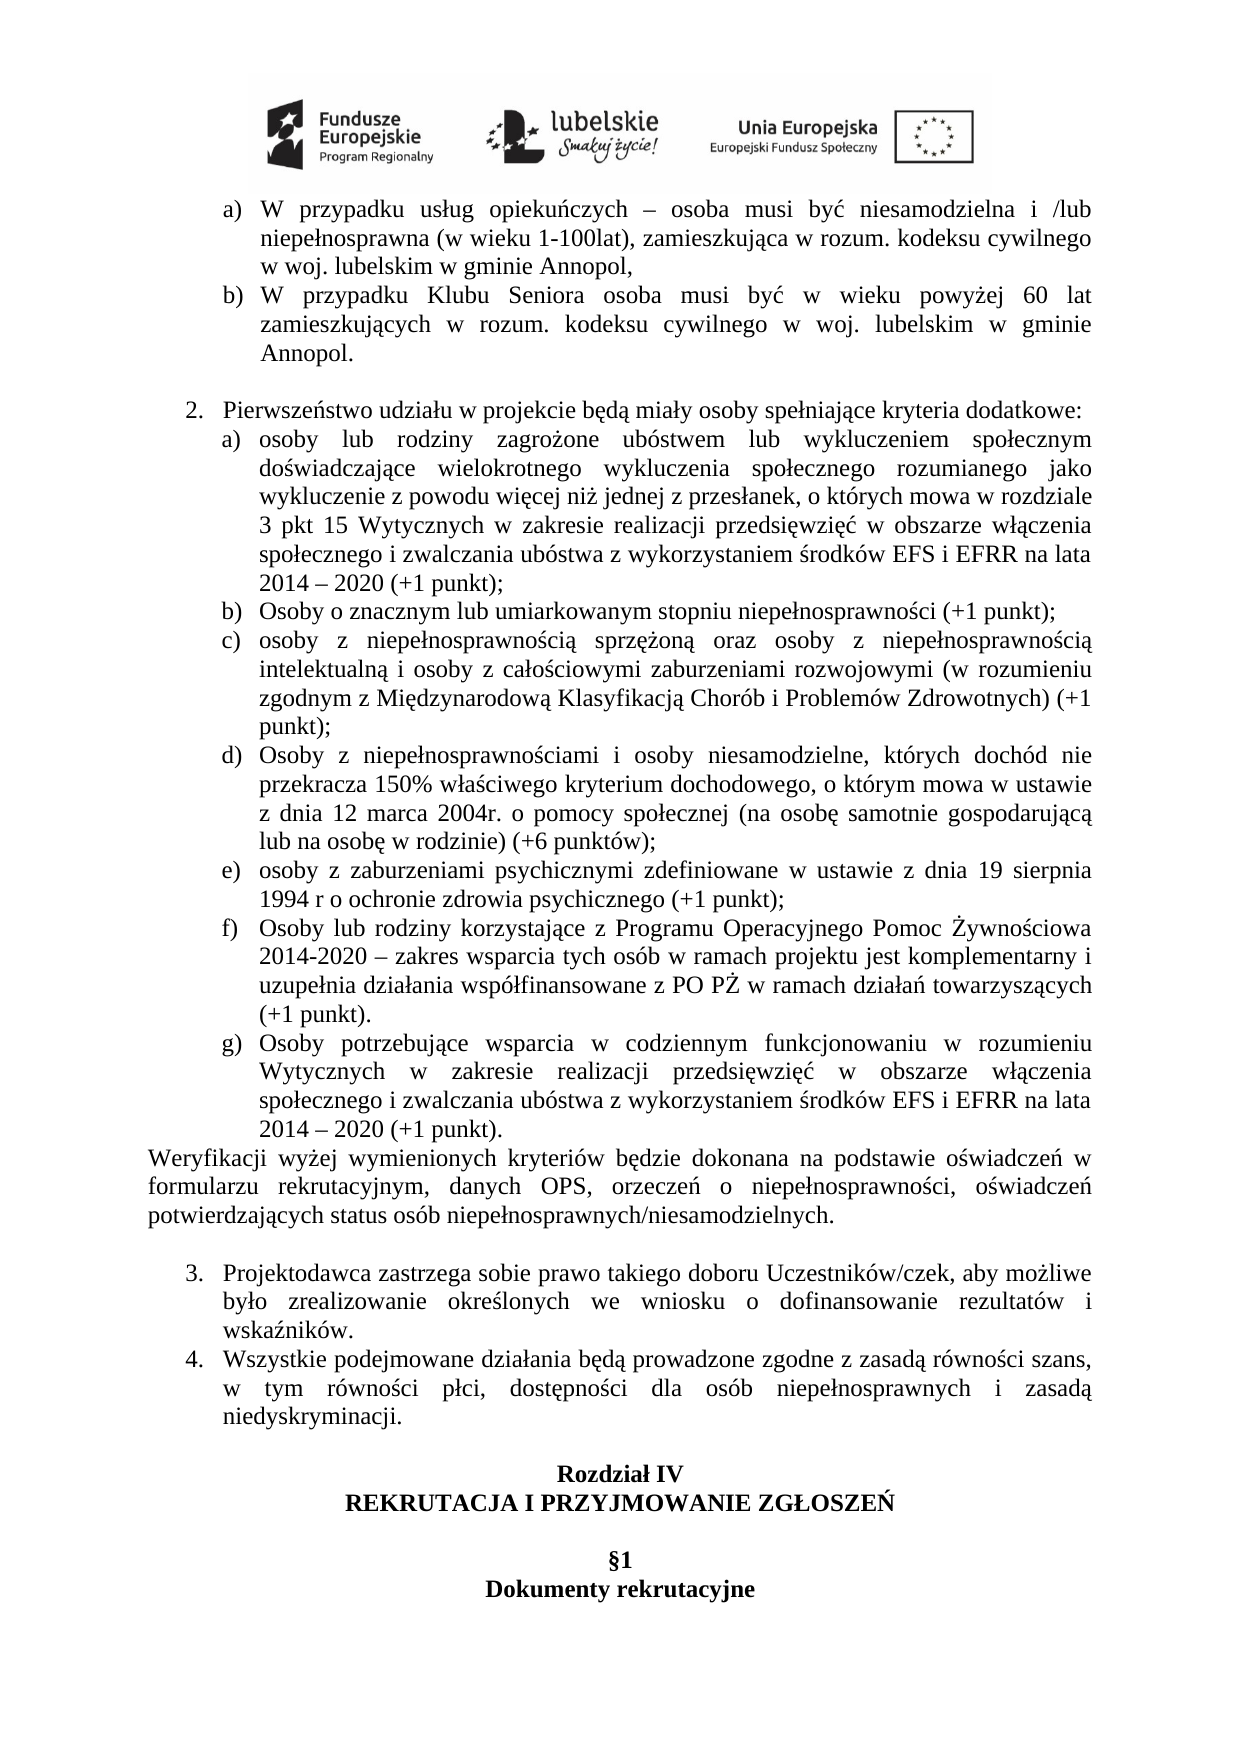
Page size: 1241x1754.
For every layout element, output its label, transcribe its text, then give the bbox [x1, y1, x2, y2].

list osoby lub rodziny zagrożone ubóstwem lub wykluczeniem społecznym doświadczające wielokrotnego wykluczenia społecznego rozumianego jako wykluczenie z powodu więcej niż jednej z przesłanek, o których mowa w rozdziale 3 pkt 15 Wytycznych w zakresie realizacji przedsięwzięć w obszarze włączenia społecznego i zwalczania ubóstwa z wykorzystaniem środków EFS i EFRR na lata 2014 – 2020 (+1 punkt); [221, 424, 1093, 596]
list W przypadku usług opiekuńczych – osoba musi być niesamodzielna i /lub niepełnosprawna (w wieku 1-100lat), zamieszkująca w rozum. kodeksu cywilnego w woj. lubelskim w gminie Annopol, [223, 194, 1093, 280]
text REKRUTACJA I PRZYJMOWANIE ZGŁOSZEŃ [148, 1488, 1093, 1516]
list Osoby potrzebujące wsparcia w codziennym funkcjonowaniu w rozumieniu Wytycznych w zakresie realizacji przedsięwzięć w obszarze włączenia społecznego i zwalczania ubóstwa z wykorzystaniem środków EFS i EFRR na lata 2014 – 2020 (+1 punkt). [221, 1028, 1093, 1143]
list osoby z zaburzeniami psychicznymi zdefiniowane w ustawie z dnia 19 sierpnia 1994 r o ochronie zdrowia psychicznego (+1 punkt); [221, 855, 1093, 913]
list osoby z niepełnosprawnością sprzężoną oraz osoby z niepełnosprawnością intelektualną i osoby z całościowymi zaburzeniami rozwojowymi (w rozumieniu zgodnym z Międzynarodową Klasyfikacją Chorób i Problemów Zdrowotnych) (+1 punkt); [221, 625, 1093, 740]
text §1 [148, 1545, 1093, 1574]
list W przypadku Klubu Seniora osoba musi być w wieku powyżej 60 lat zamieszkujących w rozum. kodeksu cywilnego w woj. lubelskim w gminie Annopol. [223, 280, 1093, 366]
list Wszystkie podejmowane działania będą prowadzone zgodne z zasadą równości szans, w tym równości płci, dostępności dla osób niepełnosprawnych i zasadą niedyskryminacji. [185, 1344, 1093, 1430]
list Osoby o znacznym lub umiarkowanym stopniu niepełnosprawności (+1 punkt); [221, 596, 1093, 625]
text Dokumenty rekrutacyjne [148, 1574, 1093, 1603]
picture [248, 73, 992, 194]
text Weryfikacji wyżej wymienionych kryteriów będzie dokonana na podstawie oświadczeń w formularzu rekrutacyjnym, danych OPS, orzeczeń o niepełnosprawności, oświadczeń potwierdzających status osób niepełnosprawnych/niesamodzielnych. [148, 1143, 1093, 1229]
list Osoby z niepełnosprawnościami i osoby niesamodzielne, których dochód nie przekracza 150% właściwego kryterium dochodowego, o którym mowa w ustawie z dnia 12 marca 2004r. o pomocy społecznej (na osobę samotnie gospodarującą lub na osobę w rodzinie) (+6 punktów); [221, 740, 1093, 855]
list Osoby lub rodziny korzystające z Programu Operacyjnego Pomoc Żywnościowa 2014-2020 – zakres wsparcia tych osób w ramach projektu jest komplementarny i uzupełnia działania współfinansowane z PO PŻ w ramach działań towarzyszących (+1 punkt). [221, 913, 1093, 1028]
text Rozdział IV [148, 1459, 1093, 1488]
list Projektodawca zastrzega sobie prawo takiego doboru Uczestników/czek, aby możliwe było zrealizowanie określonych we wniosku o dofinansowanie rezultatów i wskaźników. [185, 1258, 1093, 1344]
list Pierwszeństwo udziału w projekcie będą miały osoby spełniające kryteria dodatkowe: [185, 395, 1093, 424]
